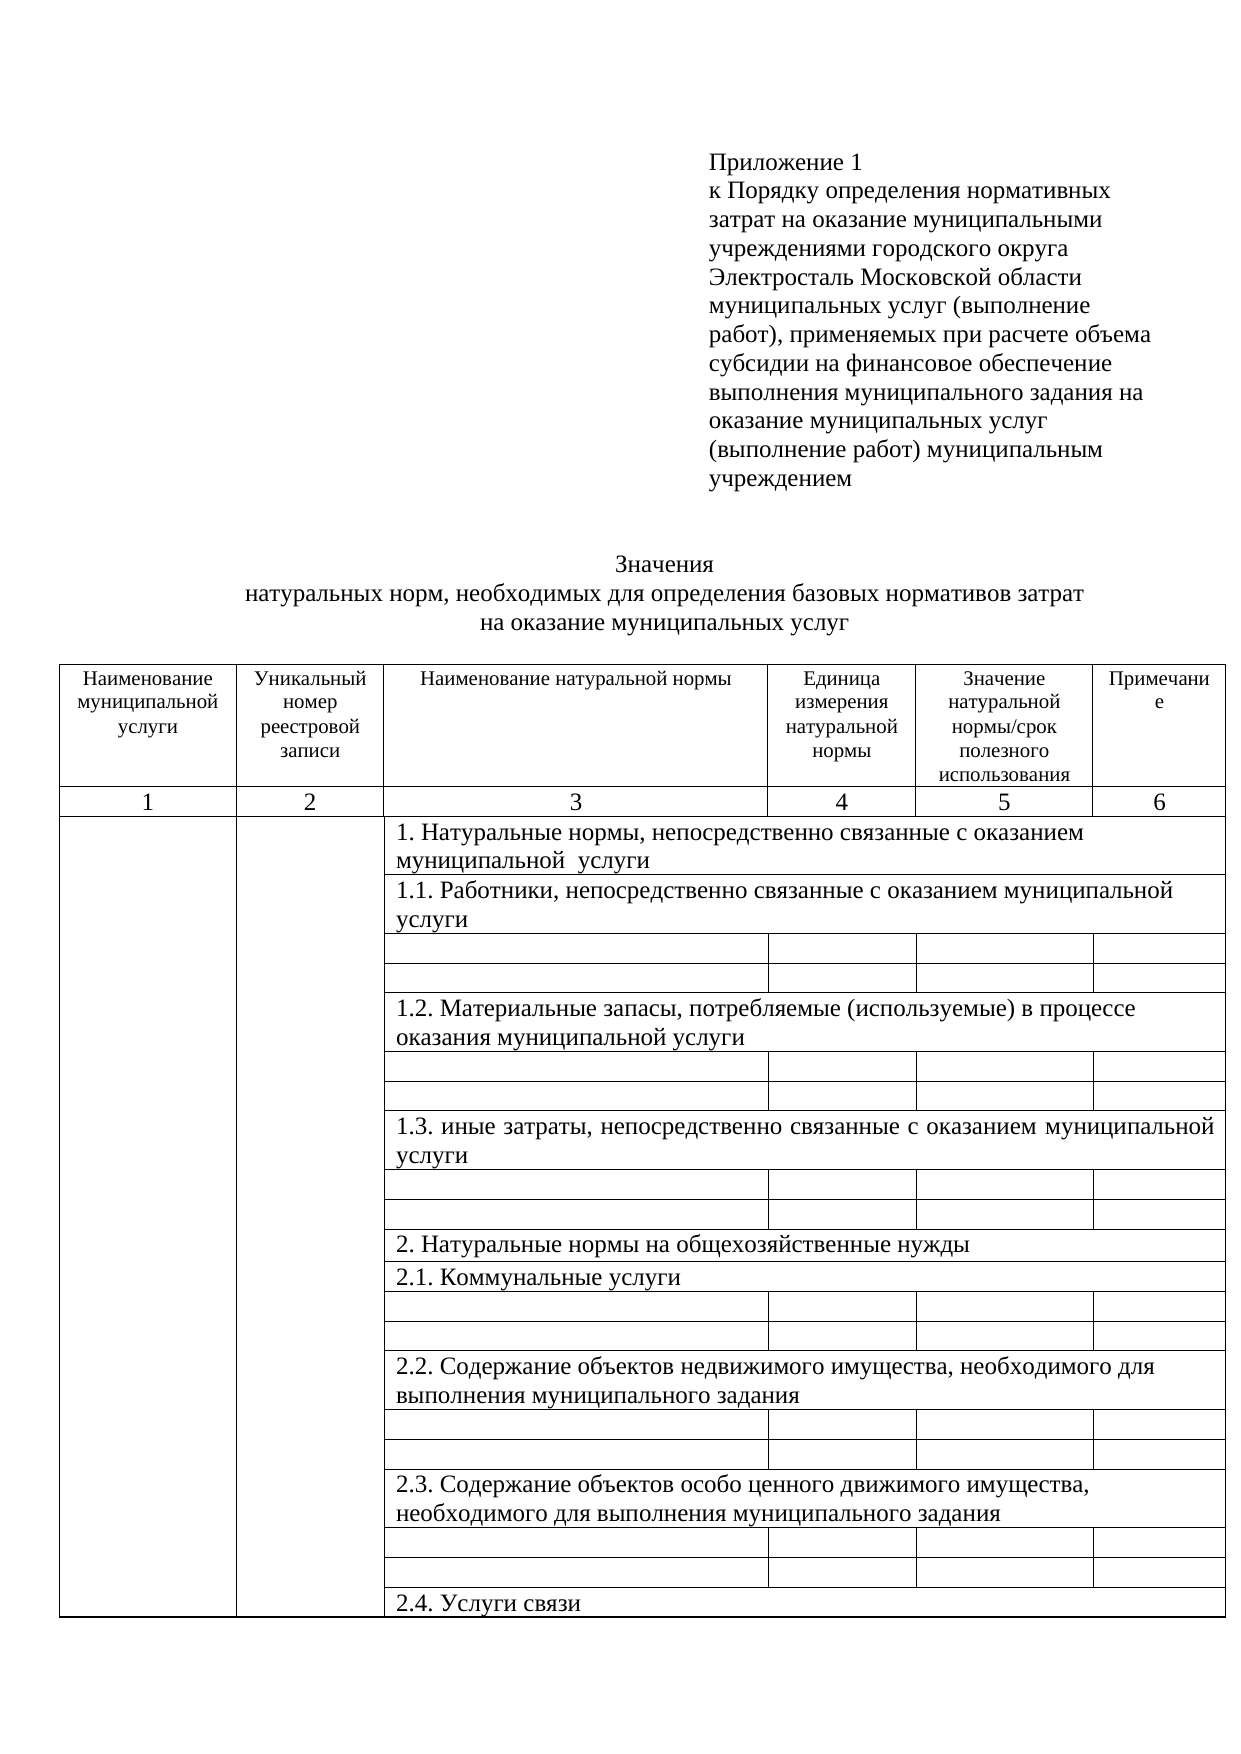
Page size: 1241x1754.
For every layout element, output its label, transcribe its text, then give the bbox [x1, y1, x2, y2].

table_cell 4 [768, 787, 915, 816]
table_cell [1094, 1410, 1225, 1439]
table_cell [1094, 1200, 1225, 1228]
table_cell [769, 1292, 916, 1321]
table_cell [917, 1558, 1093, 1587]
table_cell [917, 1410, 1093, 1439]
table_cell [769, 1558, 916, 1587]
table_cell [1094, 1082, 1225, 1110]
table_cell [385, 1322, 768, 1350]
table_cell 5 [916, 787, 1092, 816]
table_cell 1 [60, 787, 236, 816]
table_cell 1.3. иные затраты, непосредственно связанные с оказанием муниципальной услуги [385, 1111, 1225, 1169]
table_cell 2.3. Содержание объектов особо ценного движимого имущества, необходимого для выполнения муниципального задания [385, 1470, 1225, 1527]
table_cell [385, 1528, 768, 1557]
table_cell [769, 964, 916, 992]
table_cell [385, 1292, 768, 1321]
table_cell [237, 817, 384, 1616]
table_cell [1094, 1052, 1225, 1081]
table_cell [1094, 934, 1225, 962]
table_cell 2.4. Услуги связи [385, 1588, 1225, 1616]
table_cell [1094, 1170, 1225, 1199]
table_cell [1094, 1440, 1225, 1468]
table_cell [769, 1082, 916, 1110]
text натуральных норм, необходимых для определения базовых нормативов затрат [177, 578, 1152, 607]
table_cell [769, 1440, 916, 1468]
table_cell [769, 1528, 916, 1557]
table_cell [385, 1170, 768, 1199]
table_cell [385, 1558, 768, 1587]
table_header Уникальный номер реестровой записи [237, 665, 383, 786]
table_cell 2. Натуральные нормы на общехозяйственные нужды [385, 1230, 1225, 1261]
table_cell 2 [237, 787, 383, 816]
table_cell 1.2. Материальные запасы, потребляемые (используемые) в процессе оказания муниципальной услуги [385, 993, 1225, 1051]
text Значения [177, 549, 1152, 578]
table_cell [917, 1170, 1093, 1199]
table_cell [385, 964, 768, 992]
table_cell [917, 1292, 1093, 1321]
table_cell [385, 1440, 768, 1468]
table_cell [1094, 964, 1225, 992]
table_cell [385, 1052, 768, 1081]
table_cell [1094, 1322, 1225, 1350]
table_header Наименование натуральной нормы [384, 665, 767, 786]
table_cell [769, 1200, 916, 1228]
table_header Наименование муниципальной услуги [60, 665, 236, 786]
table_cell [1094, 1292, 1225, 1321]
table_cell [917, 1528, 1093, 1557]
table_cell [60, 817, 236, 1616]
text на оказание муниципальных услуг [177, 607, 1152, 636]
table_cell 6 [1093, 787, 1225, 816]
table_cell [917, 1052, 1093, 1081]
table_cell [1094, 1558, 1225, 1587]
table_cell [385, 1410, 768, 1439]
table_cell 1. Натуральные нормы, непосредственно связанные с оказанием муниципальной услуги [385, 817, 1225, 874]
table_cell [917, 964, 1093, 992]
table_cell 3 [384, 787, 767, 816]
table_cell [769, 1322, 916, 1350]
table_cell [917, 934, 1093, 962]
table_cell [769, 934, 916, 962]
table_cell [769, 1052, 916, 1081]
table_cell [385, 1200, 768, 1228]
text к Порядку определения нормативных затрат на оказание муниципальными учреждениями городского округа Электросталь Московской области муниципальных услуг (выполнение работ), применяемых при расчете объема субсидии на финансовое обеспечение выполнения муниципального задания на оказание муниципальных услуг (выполнение работ) муниципальным учреждением [709, 176, 1152, 492]
table_cell [917, 1200, 1093, 1228]
table_cell [917, 1322, 1093, 1350]
text Приложение 1 [709, 147, 1152, 176]
table_cell [917, 1440, 1093, 1468]
table_cell 2.2. Содержание объектов недвижимого имущества, необходимого для выполнения муниципального задания [385, 1351, 1225, 1409]
table_cell [917, 1082, 1093, 1110]
table_cell [769, 1410, 916, 1439]
table_cell 1.1. Работники, непосредственно связанные с оказанием муниципальной услуги [385, 875, 1225, 933]
table_header Значение натуральной нормы/срок полезного использования [916, 665, 1092, 786]
table_cell [385, 1082, 768, 1110]
table_cell [769, 1170, 916, 1199]
table_header Единица измерения натуральной нормы [768, 665, 915, 786]
table_cell [1094, 1528, 1225, 1557]
table_cell [385, 934, 768, 962]
table_cell 2.1. Коммунальные услуги [385, 1262, 1225, 1291]
table_header Примечание [1093, 665, 1225, 786]
